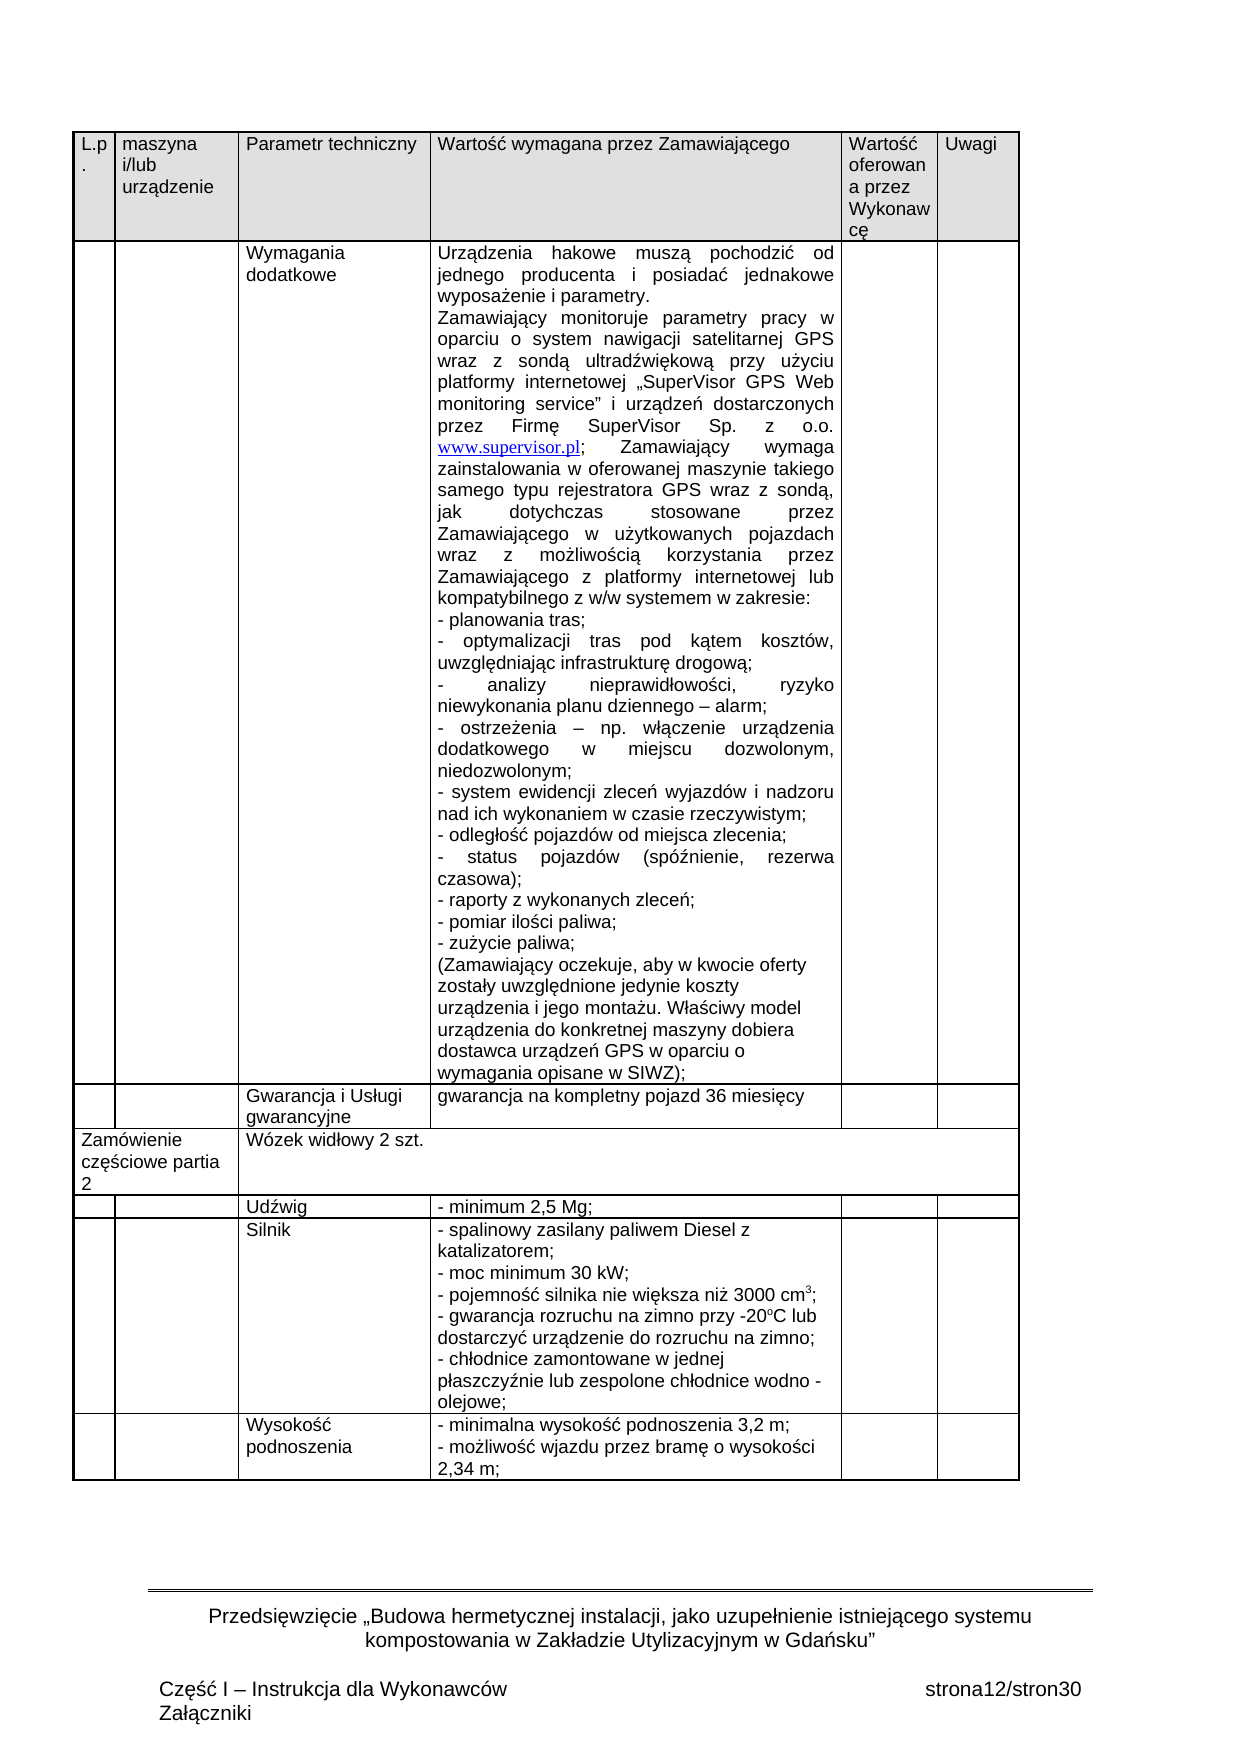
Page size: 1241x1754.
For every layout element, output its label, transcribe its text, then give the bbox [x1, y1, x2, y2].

table_cell [75, 242, 114, 1083]
table_cell [116, 242, 238, 1083]
table_cell - minimum 2,5 Mg; [431, 1196, 841, 1217]
table_cell Zamówienie częściowe partia 2 [75, 1129, 238, 1194]
table_cell [116, 1085, 238, 1128]
table_cell [938, 242, 1018, 1083]
table_cell [75, 1219, 114, 1413]
table_cell - minimalna wysokość podnoszenia 3,2 m; - możliwość wjazdu przez bramę o wysokości 2,34 m; [431, 1414, 841, 1479]
table_cell Gwarancja i Usługi gwarancyjne [239, 1085, 430, 1128]
table_cell Wymagania dodatkowe [239, 242, 430, 1083]
table_cell [116, 1196, 238, 1217]
table_header Wartość wymagana przez Zamawiającego [431, 133, 841, 240]
table_cell - spalinowy zasilany paliwem Diesel z katalizatorem; - moc minimum 30 kW; - pojemność silnika nie większa niż 3000 cm3; - gwarancja rozruchu na zimno przy -20oC lub dostarczyć urządzenie do rozruchu na zimno; - chłodnice zamontowane w jednej płaszczyźnie lub zespolone chłodnice wodno - olejowe; [431, 1219, 841, 1413]
table_cell gwarancja na kompletny pojazd 36 miesięcy [431, 1085, 841, 1128]
table_cell [842, 1219, 937, 1413]
table_cell Wysokość podnoszenia [239, 1414, 430, 1479]
table_cell Wózek widłowy 2 szt. [239, 1129, 1018, 1194]
table_header L.p. [75, 133, 114, 240]
table_cell Silnik [239, 1219, 430, 1413]
table_cell [75, 1414, 114, 1479]
table_cell [938, 1196, 1018, 1217]
table_cell [938, 1219, 1018, 1413]
table_cell [938, 1414, 1018, 1479]
table_cell [842, 1196, 937, 1217]
table_cell Udźwig [239, 1196, 430, 1217]
table_header maszyna i/lub urządzenie [116, 133, 238, 240]
table_cell [116, 1219, 238, 1413]
table_header Uwagi [938, 133, 1018, 240]
table_cell [842, 242, 937, 1083]
table_cell [116, 1414, 238, 1479]
table_cell [842, 1414, 937, 1479]
table_cell [938, 1085, 1018, 1128]
table_cell Urządzenia hakowe muszą pochodzić od jednego producenta i posiadać jednakowe wyposażenie i parametry. Zamawiający monitoruje parametry pracy w oparciu o system nawigacji satelitarnej GPS wraz z sondą ultradźwiękową przy użyciu platformy internetowej „SuperVisor GPS Web monitoring service” i urządzeń dostarczonych przez Firmę SuperVisor Sp. z o.o. www.supervisor.pl; Zamawiający wymaga zainstalowania w oferowanej maszynie takiego samego typu rejestratora GPS wraz z sondą, jak dotychczas stosowane przez Zamawiającego w użytkowanych pojazdach wraz z możliwością korzystania przez Zamawiającego z platformy internetowej lub kompatybilnego z w/w systemem w zakresie: - planowania tras; - optymalizacji tras pod kątem kosztów, uwzględniając infrastrukturę drogową; - analizy nieprawidłowości, ryzyko niewykonania planu dziennego – alarm; - ostrzeżenia – np. włączenie urządzenia dodatkowego w miejscu dozwolonym, niedozwolonym; - system ewidencji zleceń wyjazdów i nadzoru nad ich wykonaniem w czasie rzeczywistym; - odległość pojazdów od miejsca zlecenia; - status pojazdów (spóźnienie, rezerwa czasowa); - raporty z wykonanych zleceń; - pomiar ilości paliwa; - zużycie paliwa; (Zamawiający oczekuje, aby w kwocie oferty zostały uwzględnione jedynie koszty urządzenia i jego montażu. Właściwy model urządzenia do konkretnej maszyny dobiera dostawca urządzeń GPS w oparciu o wymagania opisane w SIWZ); [431, 242, 841, 1083]
table_cell [75, 1085, 114, 1128]
table_cell [75, 1196, 114, 1217]
table_header Parametr techniczny [239, 133, 430, 240]
table_header Wartość oferowana przez Wykonawcę [842, 133, 937, 240]
table_cell [842, 1085, 937, 1128]
